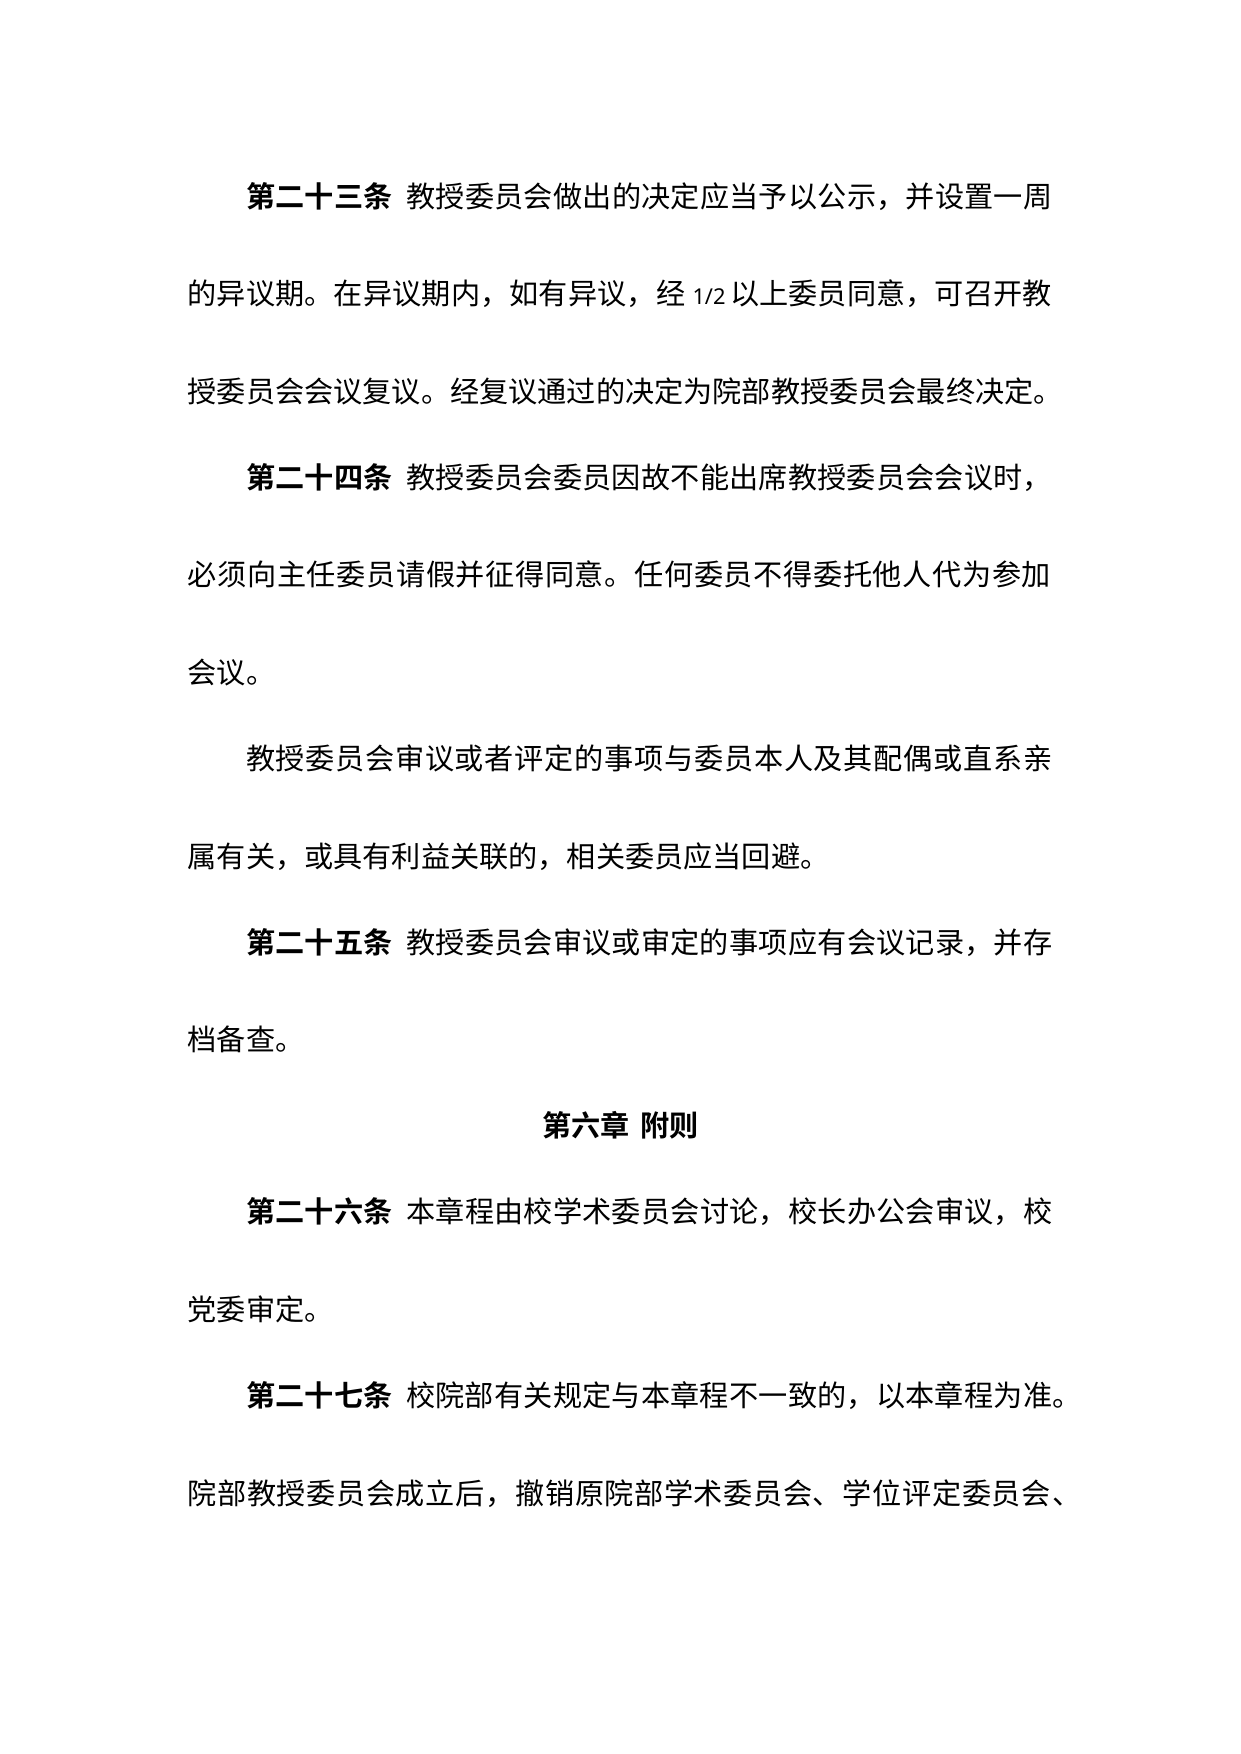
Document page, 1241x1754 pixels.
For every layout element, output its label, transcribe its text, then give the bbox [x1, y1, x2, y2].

text 第六章 附则 [187, 1092, 1053, 1157]
text 第二十六条 本章程由校学术委员会讨论，校长办公会审议，校党委审定。 [187, 1178, 1053, 1340]
text 第二十四条 教授委员会委员因故不能出席教授委员会会议时，必须向主任委员请假并征得同意。任何委员不得委托他人代为参加会议。 [187, 443, 1053, 703]
text 第二十五条 教授委员会审议或审定的事项应有会议记录，并存档备查。 [187, 908, 1053, 1070]
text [187, 1361, 1053, 1524]
text 第二十三条 教授委员会做出的决定应当予以公示，并设置一周的异议期。在异议期内，如有异议，经1/2以上委员同意，可召开教授委员会会议复议。经复议通过的决定为院部教授委员会最终决定。 [187, 162, 1053, 422]
text 教授委员会审议或者评定的事项与委员本人及其配偶或直系亲属有关，或具有利益关联的，相关委员应当回避。 [187, 724, 1053, 887]
